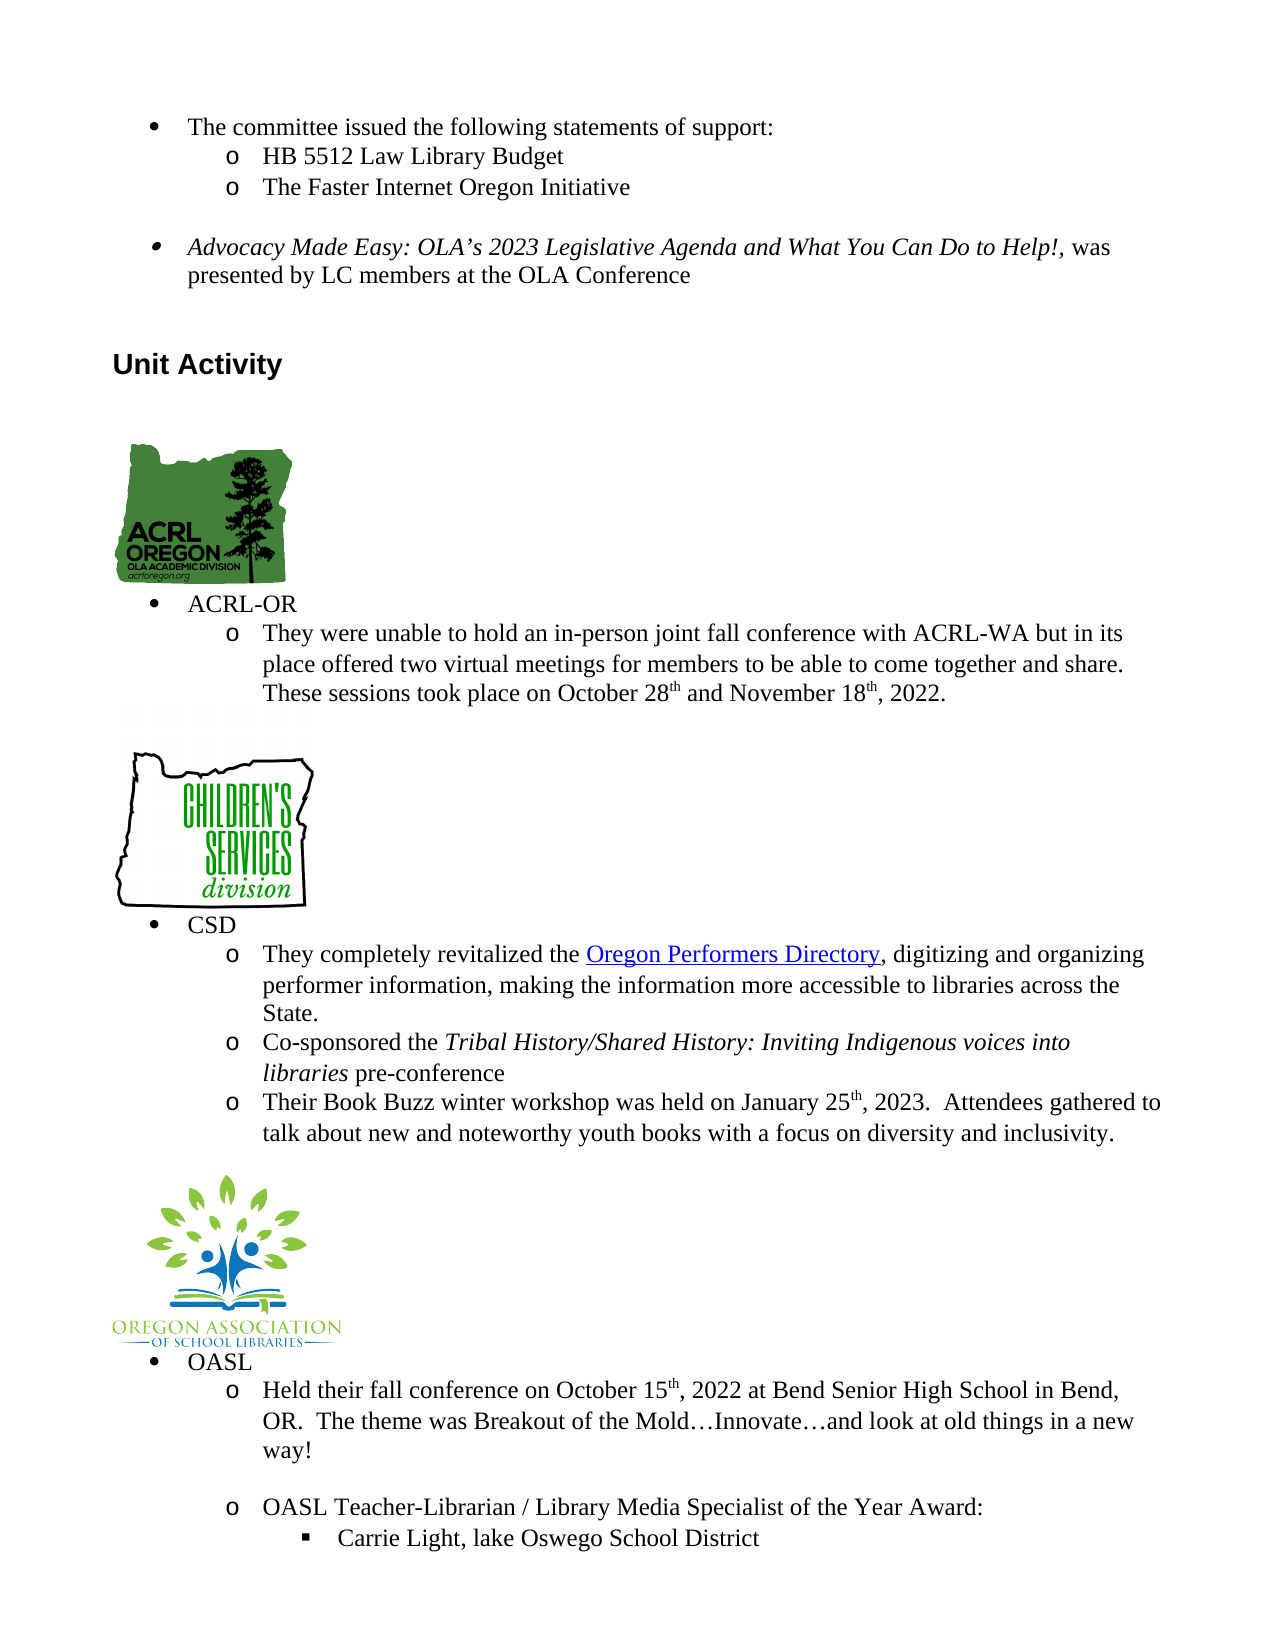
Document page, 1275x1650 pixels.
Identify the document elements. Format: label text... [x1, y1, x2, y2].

list Their Book Buzz winter workshop was held on January 25th, 2023. Attendees gathered to talk about new and noteworthy youth books with a focus on diversity and inclusivity. [225, 1087, 1162, 1146]
list The Faster Internet Oregon Initiative [225, 172, 1162, 203]
list They completely revitalized the Oregon Performers Directory, digitizing and organizing performer information, making the information more accessible to libraries across the State. [225, 939, 1162, 1027]
text Unit Activity [112, 347, 1162, 380]
list CSD [150, 910, 1162, 939]
list HB 5512 Law Library Budget [225, 141, 1162, 172]
list Advocacy Made Easy: OLA’s 2023 Legislative Agenda and What You Can Do to Help!, was presented by LC members at the OLA Conference [150, 232, 1162, 289]
picture [112, 706, 317, 911]
picture [112, 1175, 342, 1347]
list They were unable to hold an in-person joint fall conference with ACRL-WA but in its place offered two virtual meetings for members to be able to come together and share. These sessions took place on October 28th and November 18th, 2022. [225, 618, 1162, 707]
list OASL [150, 1347, 1162, 1375]
list Co-sponsored the Tribal History/Shared History: Inviting Indigenous voices into libraries pre-conference [225, 1027, 1162, 1087]
list Held their fall conference on October 15th, 2022 at Bend Senior High School in Bend, OR. The theme was Breakout of the Mold…Innovate…and look at old things in a new way! [225, 1375, 1162, 1464]
list ACRL-OR [150, 589, 1162, 618]
list The committee issued the following statements of support: [150, 112, 1162, 141]
list Carrie Light, lake Oswego School District [300, 1523, 1162, 1552]
picture [112, 437, 295, 590]
list OASL Teacher-Librarian / Library Media Specialist of the Year Award: [225, 1492, 1162, 1523]
